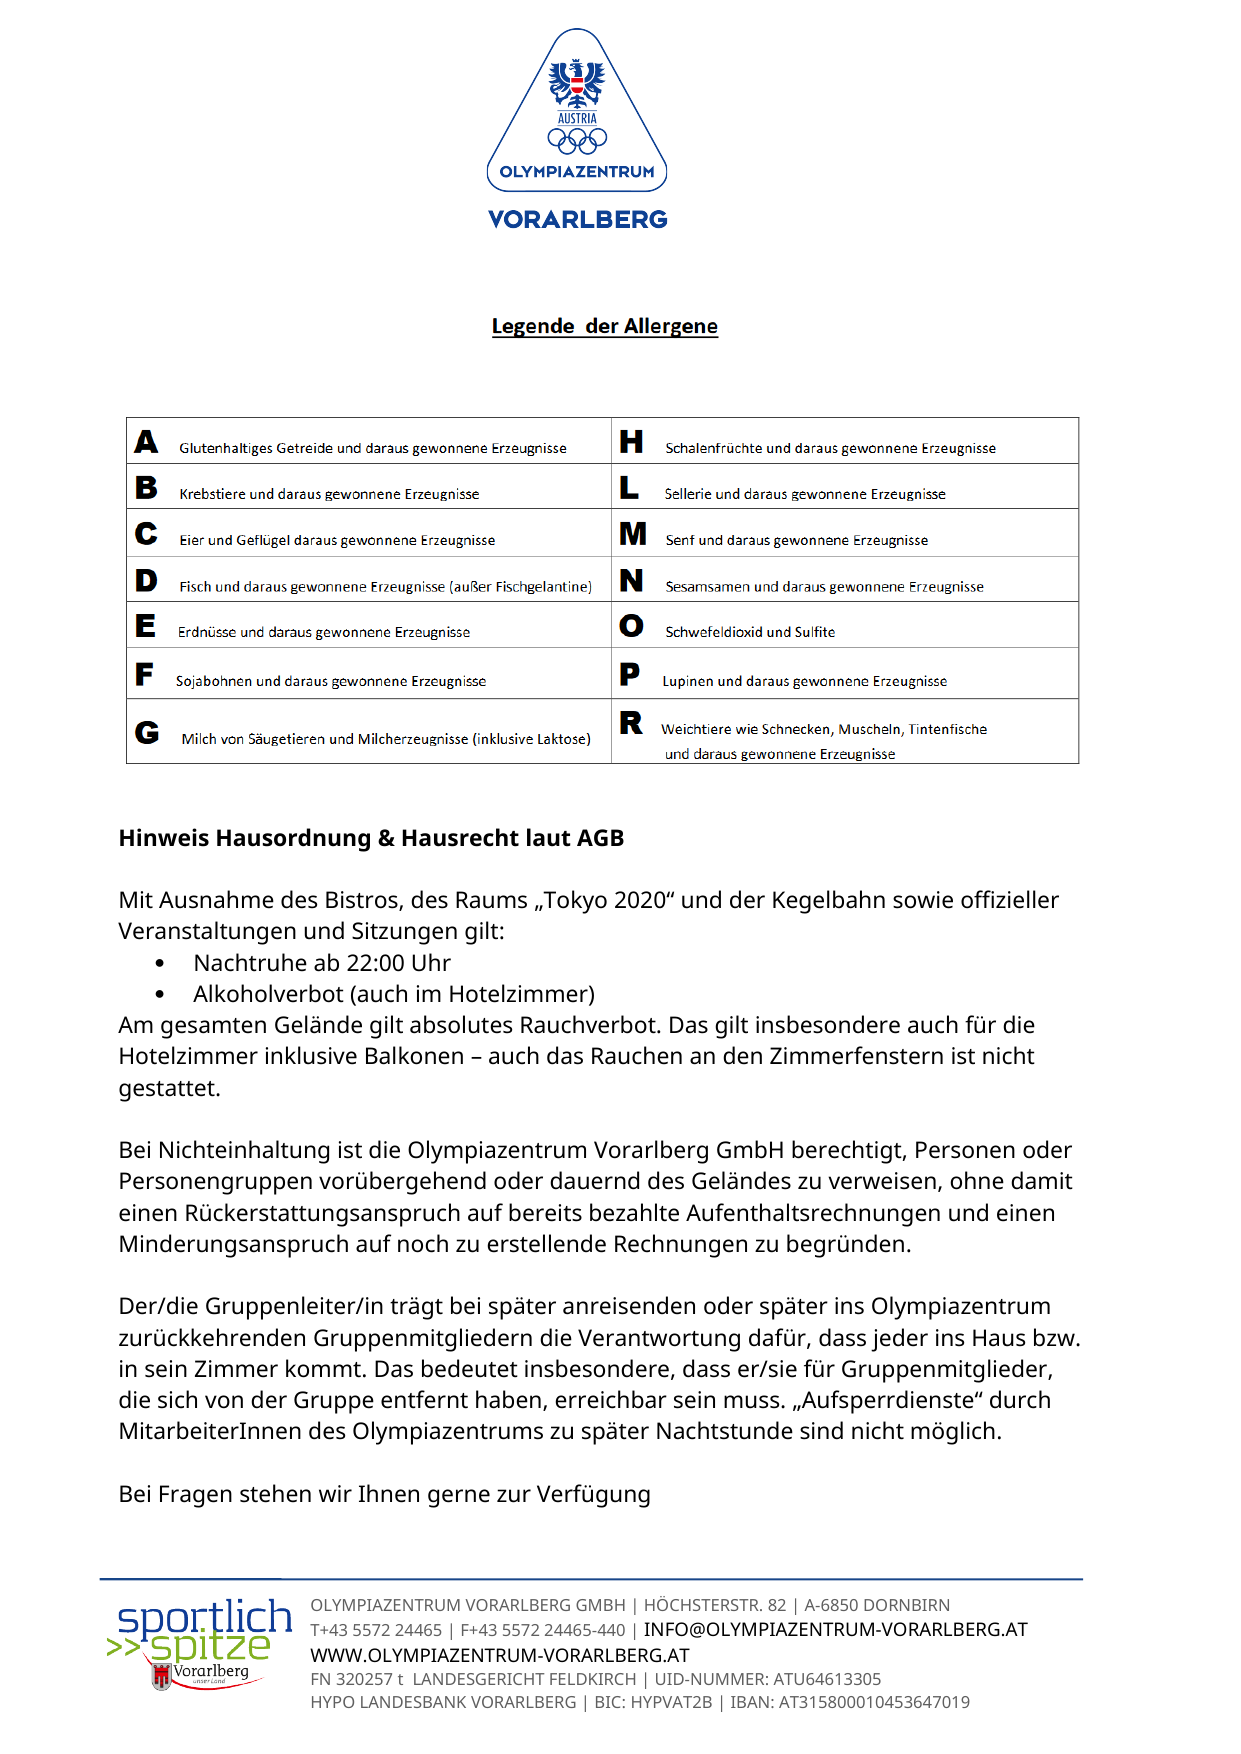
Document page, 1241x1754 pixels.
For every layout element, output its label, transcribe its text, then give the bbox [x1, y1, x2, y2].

text Am gesamten Gelände gilt absolutes Rauchverbot. Das gilt insbesondere auch für die Hotelzimmer inklusive Balkonen – auch das Rauchen an den Zimmerfenstern ist nicht gestattet. [118, 1009, 1090, 1103]
picture [486, 28, 668, 229]
text Bei Nichteinhaltung ist die Olympiazentrum Vorarlberg GmbH berechtigt, Personen oder Personengruppen vorübergehend oder dauernd des Geländes zu verweisen, ohne damit einen Rückerstattungsanspruch auf bereits bezahlte Aufenthaltsrechnungen und einen Minderungsanspruch auf noch zu erstellende Rechnungen zu begründen. [118, 1134, 1090, 1259]
picture [106, 1598, 293, 1692]
text Bei Fragen stehen wir Ihnen gerne zur Verfügung [118, 1478, 1090, 1509]
text Mit Ausnahme des Bistros, des Raums „Tokyo 2020“ und der Kegelbahn sowie offizieller Veranstaltungen und Sitzungen gilt: [118, 884, 1090, 946]
text Hinweis Hausordnung & Hausrecht laut AGB [118, 822, 1090, 853]
picture [118, 295, 1090, 822]
list Alkoholverbot (auch im Hotelzimmer) [156, 978, 1090, 1009]
text Der/die Gruppenleiter/in trägt bei später anreisenden oder später ins Olympiazentrum zurückkehrenden Gruppenmitgliedern die Verantwortung dafür, dass jeder ins Haus bzw. in sein Zimmer kommt. Das bedeutet insbesondere, dass er/sie für Gruppenmitglieder, die sich von der Gruppe entfernt haben, erreichbar sein muss. „Aufsperrdienste“ durch MitarbeiterInnen des Olympiazentrums zu später Nachtstunde sind nicht möglich. [118, 1290, 1090, 1446]
list Nachtruhe ab 22:00 Uhr [156, 946, 1090, 978]
